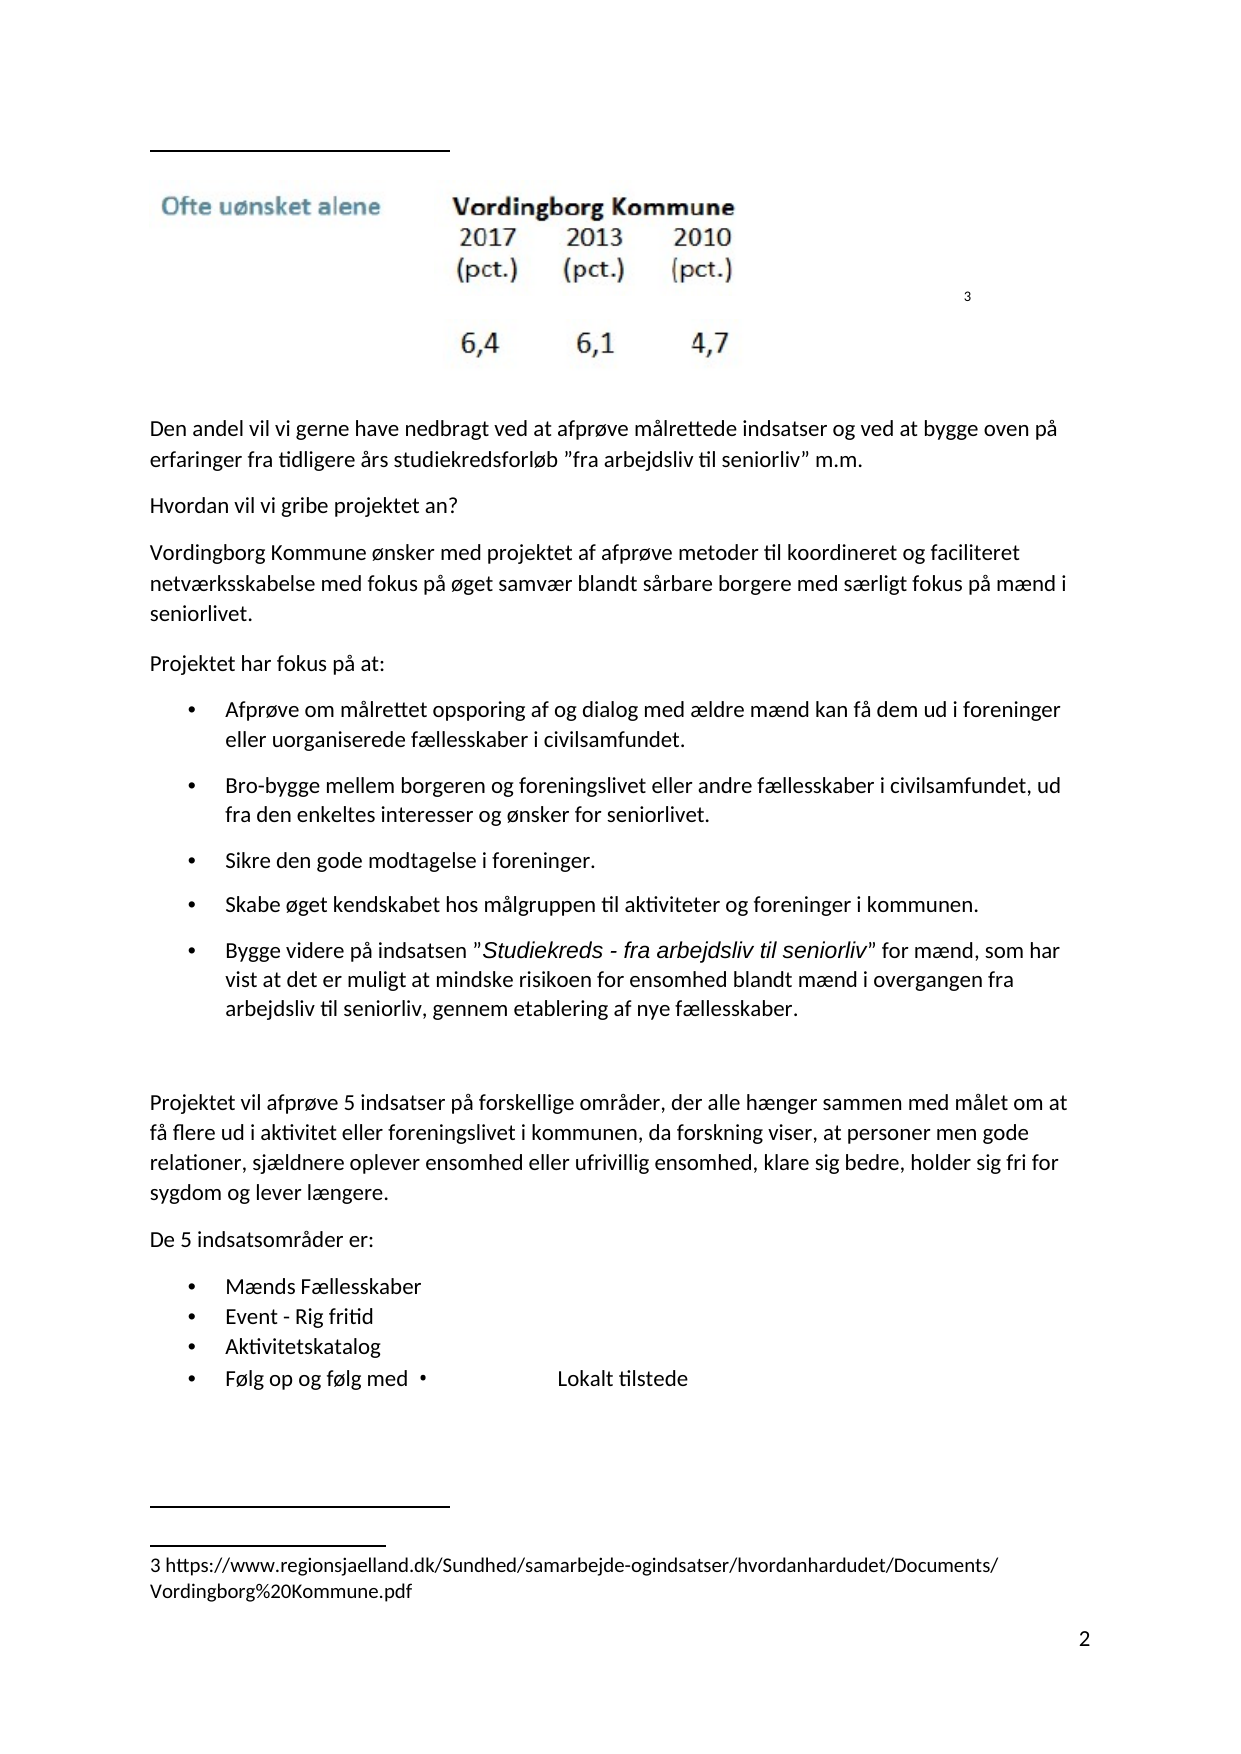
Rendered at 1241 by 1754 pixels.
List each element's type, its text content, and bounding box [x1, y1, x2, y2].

text Projektet vil afprøve 5 indsatser på forskellige områder, der alle hænger sammen med målet om at få flere ud i aktivitet eller foreningslivet i kommunen, da forskning viser, at personer men gode relationer, sjældnere oplever ensomhed eller ufrivillig ensomhed, klare sig bedre, holder sig fri for sygdom og lever længere. [149, 1088, 1070, 1206]
list Bro-bygge mellem borgeren og foreningslivet eller andre fællesskaber i civilsamfundet, ud fra den enkeltes interesser og ønsker for seniorlivet. [188, 771, 1070, 828]
list Følg op og følg med • Lokalt tilstede [188, 1362, 1070, 1393]
list Skabe øget kendskabet hos målgruppen til aktiviteter og foreninger i kommunen. [188, 890, 1070, 918]
list Sikre den gode modtagelse i foreninger. [188, 847, 1070, 875]
list Event - Rig fritid [188, 1302, 1070, 1330]
picture [149, 180, 751, 296]
list Afprøve om målrettet opsporing af og dialog med ældre mænd kan få dem ud i foreninger eller uorganiserede fællesskaber i civilsamfundet. [188, 696, 1070, 753]
picture [442, 319, 795, 381]
list Aktivitetskatalog [188, 1332, 1070, 1360]
list Bygge videre på indsatsen ”Studiekreds - fra arbejdsliv til seniorliv” for mænd, som har vist at det er muligt at mindske risikoen for ensomhed blandt mænd i overgangen fra arbejdsliv til seniorliv, gennem etablering af nye fællesskaber. [188, 936, 1070, 1022]
list Mænds Fællesskaber [188, 1272, 1070, 1300]
text Den andel vil vi gerne have nedbragt ved at afprøve målrettede indsatser og ved at bygge oven på erfaringer fra tidligere års studiekredsforløb ”fra arbejdsliv til seniorliv” m.m. [149, 414, 1070, 473]
text Hvordan vil vi gribe projektet an? [149, 492, 1070, 520]
text Projektet har fokus på at: [149, 649, 1070, 677]
text De 5 indsatsområder er: [149, 1225, 1070, 1253]
text Vordingborg Kommune ønsker med projektet af afprøve metoder til koordineret og faciliteret netværksskabelse med fokus på øget samvær blandt sårbare borgere med særligt fokus på mænd i seniorlivet. [149, 538, 1070, 627]
